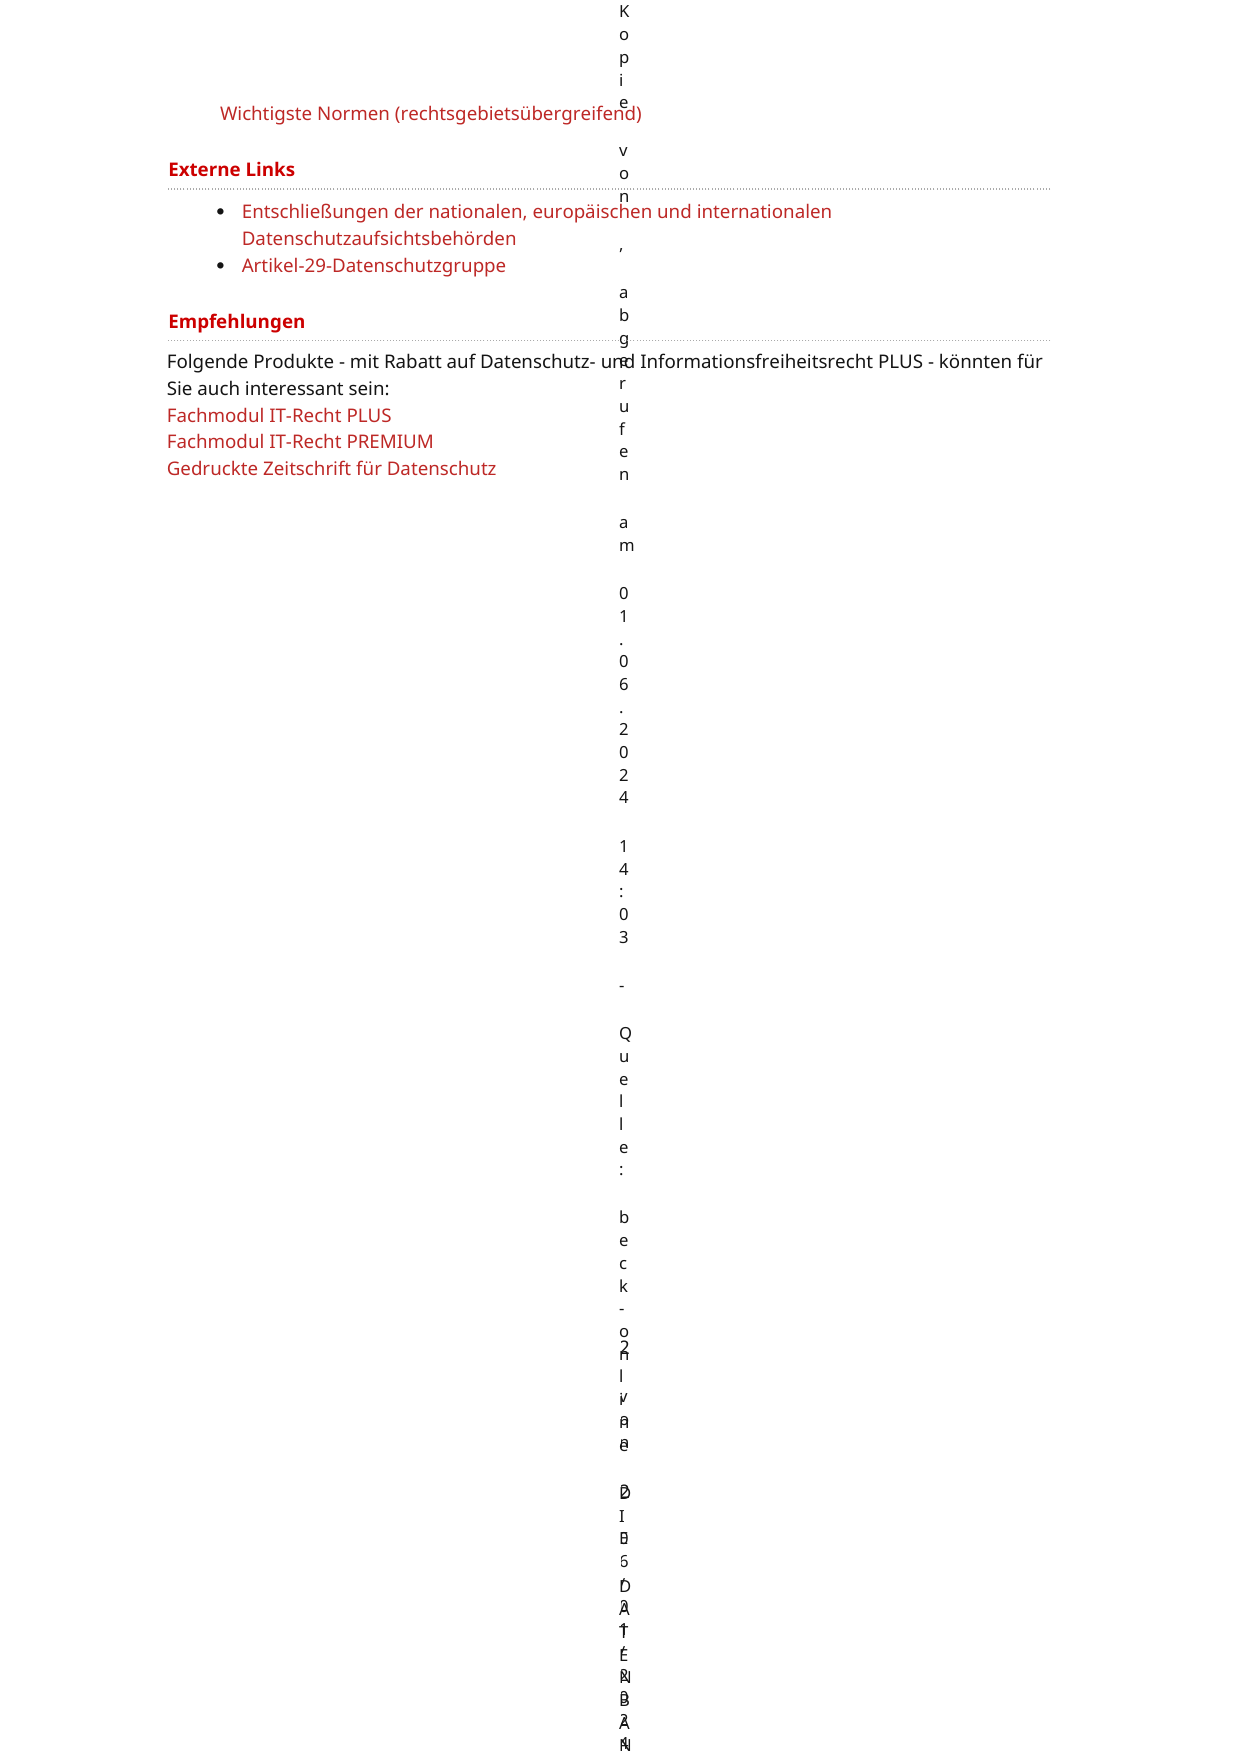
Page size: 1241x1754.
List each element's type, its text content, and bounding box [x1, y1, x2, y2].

list Entschließungen der nationalen, europäischen und internationalen Datenschutzaufsichtsbehörden [217, 198, 1052, 251]
list Artikel-29-Datenschutzgruppe [217, 251, 1052, 277]
text Fachmodul IT-Recht PLUS [167, 401, 1052, 427]
text Wichtigste Normen (rechtsgebietsübergreifend) [199, 99, 1052, 126]
text Folgende Produkte - mit Rabatt auf Datenschutz- und Informationsfreiheitsrecht PLUS - könnten für Sie auch interessant sein: [167, 348, 1052, 401]
text Empfehlungen [168, 301, 1050, 341]
text Fachmodul IT-Recht PREMIUM [167, 427, 1052, 454]
text Externe Links [168, 149, 1050, 190]
text Gedruckte Zeitschrift für Datenschutz [167, 454, 1052, 481]
